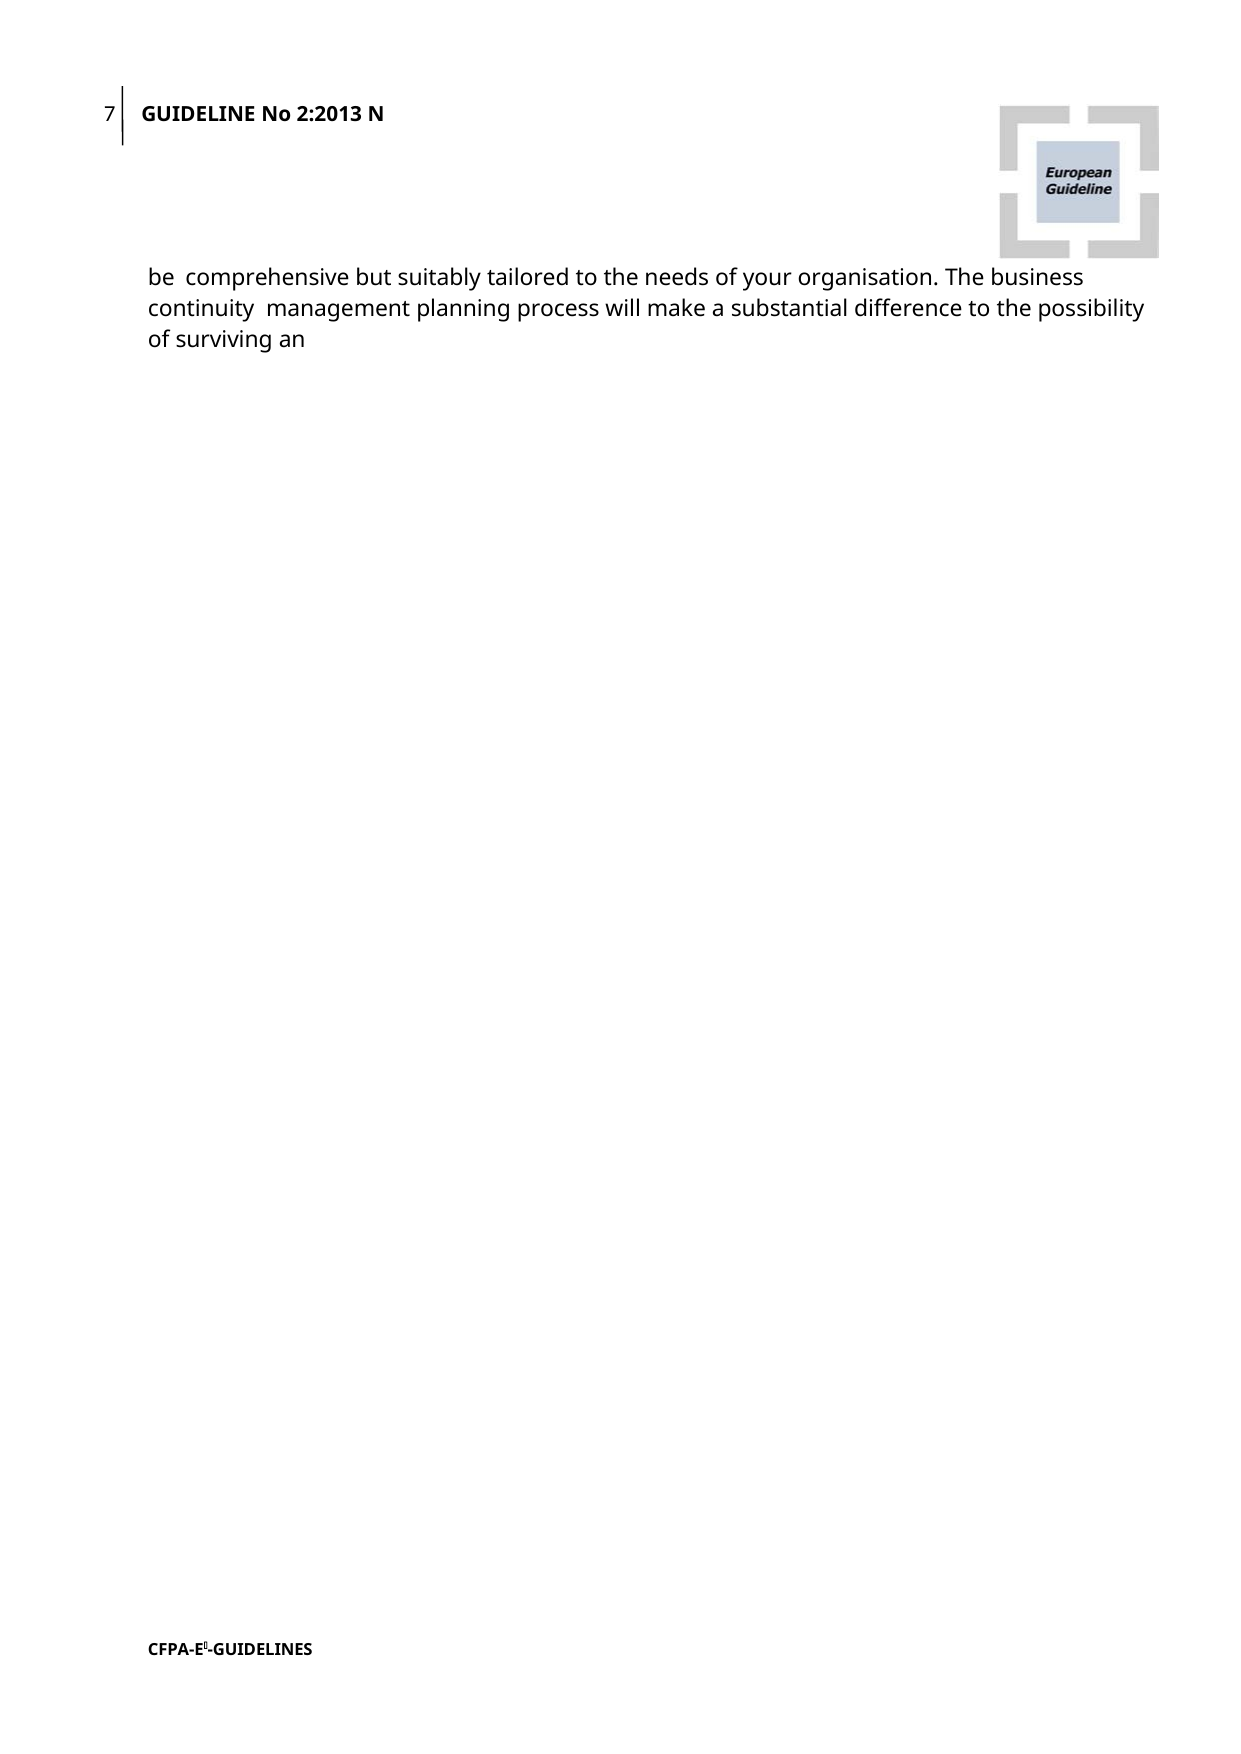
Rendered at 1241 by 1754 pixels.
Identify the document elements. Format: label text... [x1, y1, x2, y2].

picture [983, 104, 1172, 261]
